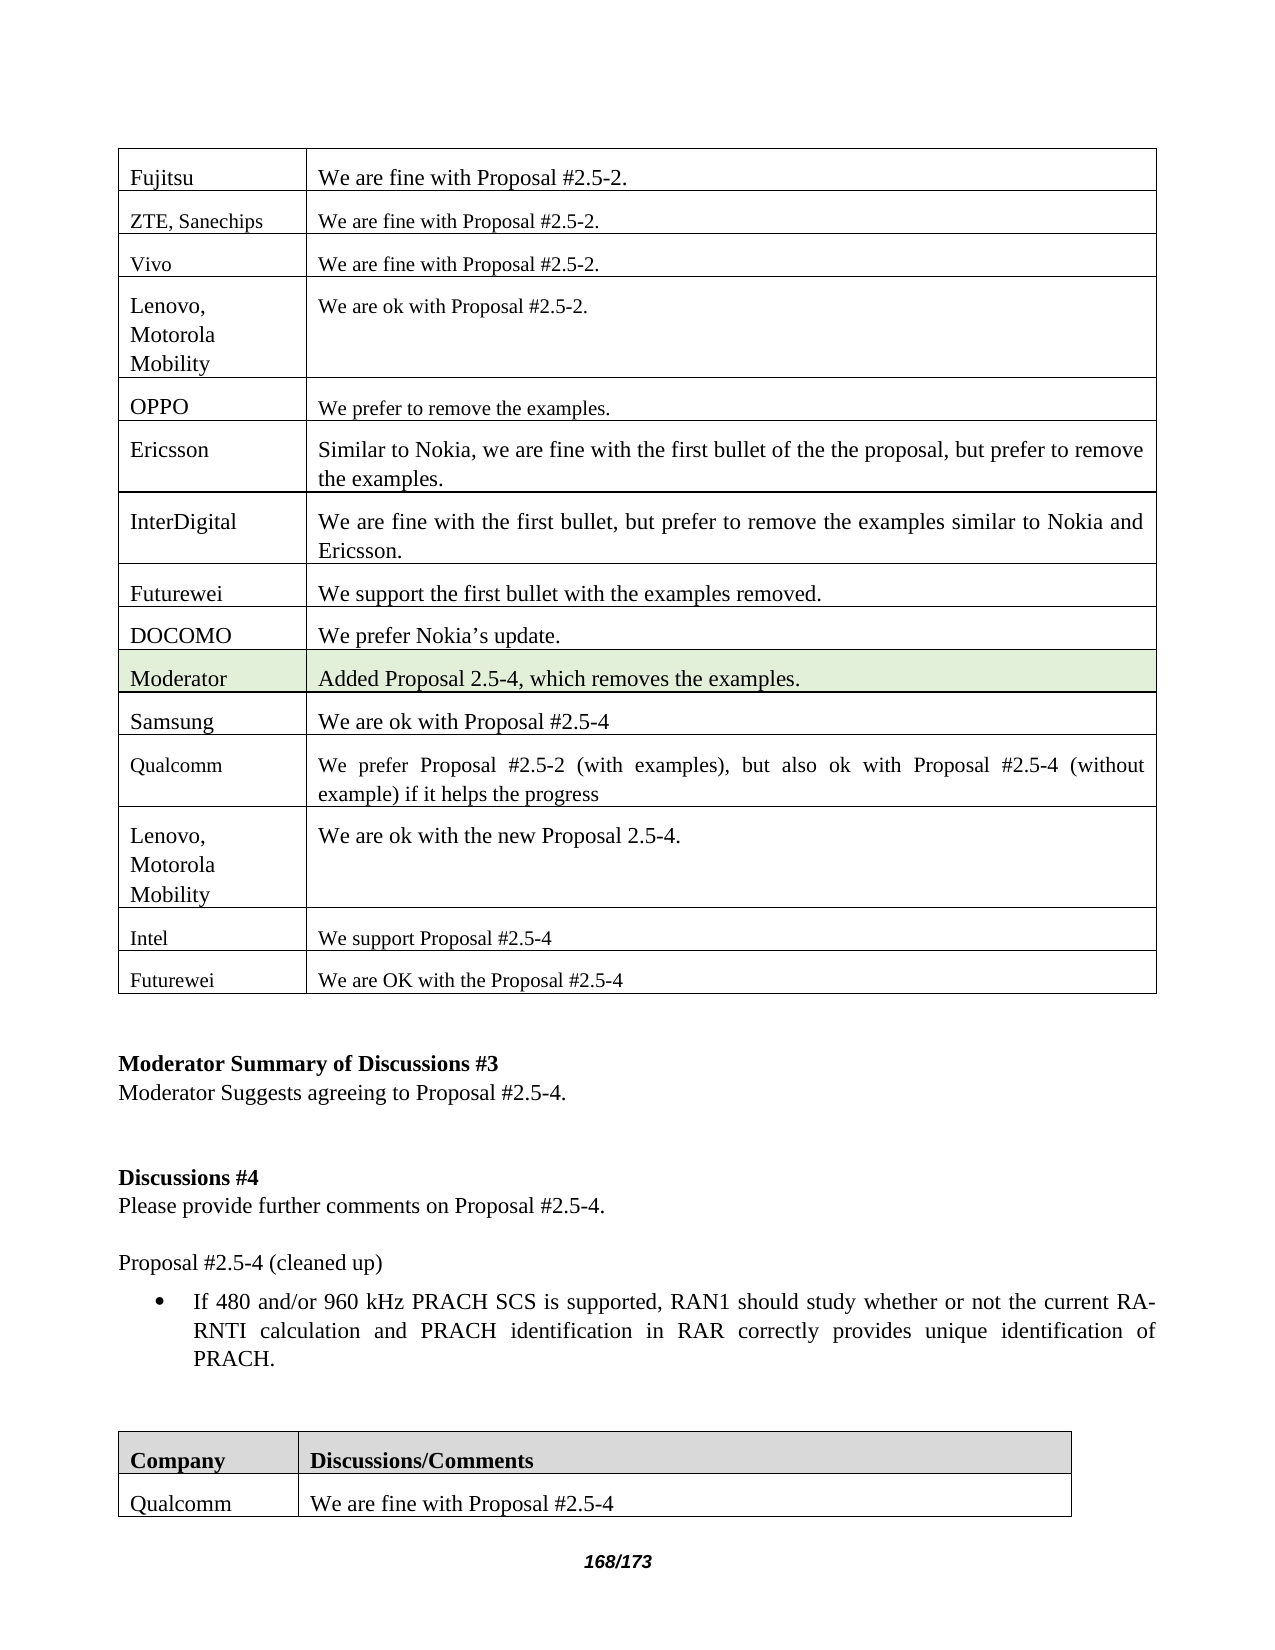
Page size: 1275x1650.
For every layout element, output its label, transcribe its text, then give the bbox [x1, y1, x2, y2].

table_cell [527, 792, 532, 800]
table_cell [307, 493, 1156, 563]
list If 480 and/or 960 kHz PRACH SCS is supported, RAN1 should study whether or not the current RA-RNTI calculation and PRACH identification in RAR correctly provides unique identification of PRACH. [156, 1288, 1157, 1372]
subtitle Proposal #2.5-4 (cleaned up) [118, 1249, 1157, 1276]
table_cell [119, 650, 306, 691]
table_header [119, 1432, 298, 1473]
text Moderator Suggests agreeing to Proposal #2.5-4. [118, 1079, 1157, 1105]
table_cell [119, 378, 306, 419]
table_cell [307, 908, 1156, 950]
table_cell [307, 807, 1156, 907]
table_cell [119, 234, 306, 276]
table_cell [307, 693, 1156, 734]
text Discussions #4 [118, 1164, 1157, 1191]
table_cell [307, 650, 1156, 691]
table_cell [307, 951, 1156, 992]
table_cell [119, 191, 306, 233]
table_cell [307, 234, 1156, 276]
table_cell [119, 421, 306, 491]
text Moderator Summary of Discussions #3 [118, 1050, 1157, 1077]
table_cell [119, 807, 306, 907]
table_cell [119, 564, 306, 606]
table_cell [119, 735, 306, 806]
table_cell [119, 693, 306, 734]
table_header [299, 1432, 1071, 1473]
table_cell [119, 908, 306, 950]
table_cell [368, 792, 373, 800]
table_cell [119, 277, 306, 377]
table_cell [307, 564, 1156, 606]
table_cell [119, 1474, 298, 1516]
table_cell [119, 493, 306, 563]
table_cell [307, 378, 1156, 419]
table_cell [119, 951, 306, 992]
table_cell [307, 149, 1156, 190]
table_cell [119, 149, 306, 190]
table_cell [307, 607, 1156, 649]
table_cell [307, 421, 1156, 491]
text Please provide further comments on Proposal #2.5-4. [118, 1193, 1157, 1219]
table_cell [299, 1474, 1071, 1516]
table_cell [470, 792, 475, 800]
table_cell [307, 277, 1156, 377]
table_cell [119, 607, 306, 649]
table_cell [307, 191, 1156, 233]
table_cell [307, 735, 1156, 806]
